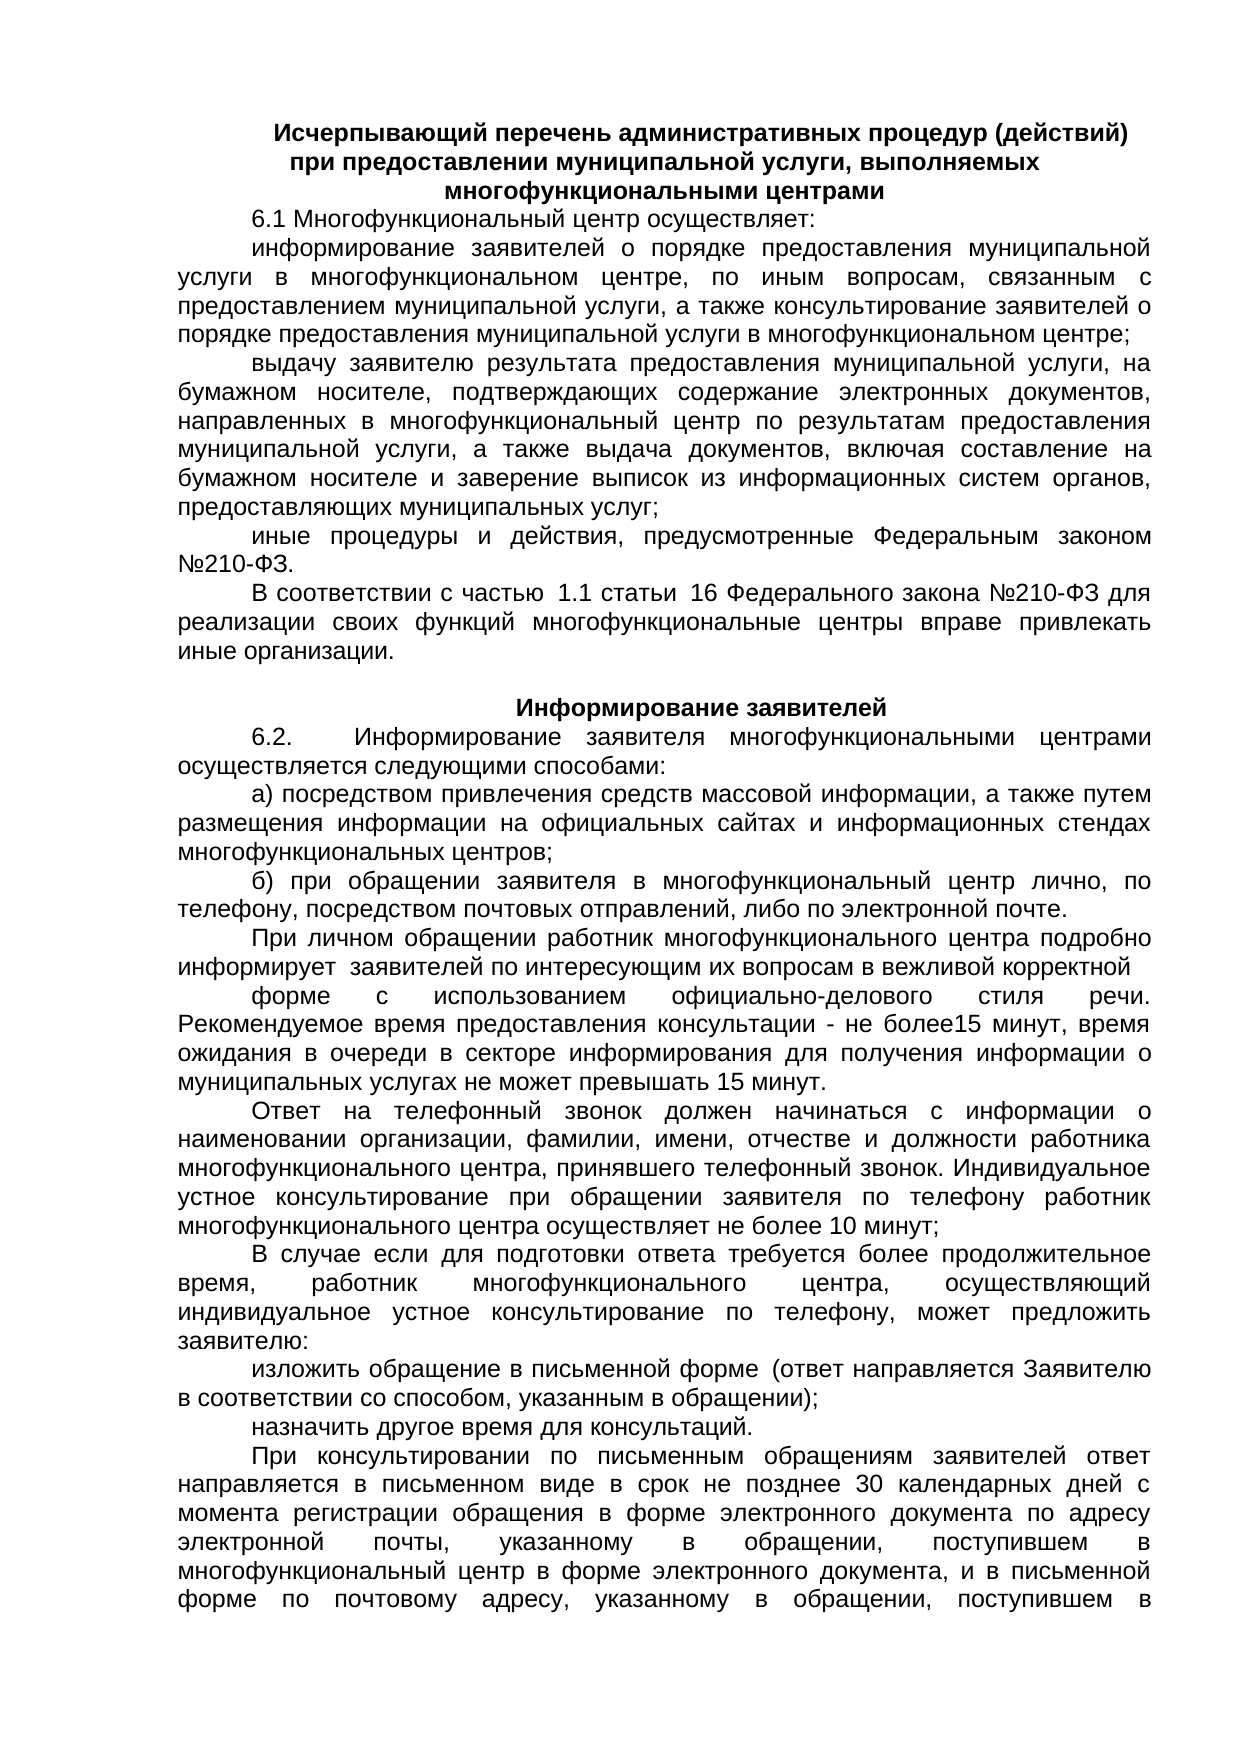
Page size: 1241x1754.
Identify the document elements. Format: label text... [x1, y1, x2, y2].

text а) посредством привлечения средств массовой информации, а также путем размещения информации на официальных сайтах и информационных стендах многофункциональных центров; [177, 779, 1152, 866]
text Исчерпывающий перечень административных процедур (действий) при предоставлении муниципальной услуги, выполняемых многофункциональными центрами [177, 118, 1152, 204]
text информирование заявителей о порядке предоставления муниципальной услуги в многофункциональном центре, по иным вопросам, связанным с предоставлением муниципальной услуги, а также консультирование заявителей о порядке предоставления муниципальной услуги в многофункциональном центре; [177, 233, 1152, 348]
text б) при обращении заявителя в многофункциональный центр лично, по телефону, посредством почтовых отправлений, либо по электронной почте. [177, 866, 1152, 923]
text изложить обращение в письменной форме (ответ направляется Заявителю в соответствии со способом, указанным в обращении); [177, 1354, 1152, 1412]
text 6.1 Многофункциональный центр осуществляет: [177, 204, 1152, 233]
text В соответствии с частью 1.1 статьи 16 Федерального закона №210-ФЗ для реализации своих функций многофункциональные центры вправе привлекать иные организации. [177, 578, 1152, 664]
text иные процедуры и действия, предусмотренные Федеральным законом №210-ФЗ. [177, 521, 1152, 578]
subtitle Информирование заявителей [177, 693, 1152, 722]
text В случае если для подготовки ответа требуется более продолжительное время, работник многофункционального центра, осуществляющий индивидуальное устное консультирование по телефону, может предложить заявителю: [177, 1239, 1152, 1354]
text назначить другое время для консультаций. [177, 1412, 1152, 1441]
text Ответ на телефонный звонок должен начинаться с информации о наименовании организации, фамилии, имени, отчестве и должности работника многофункционального центра, принявшего телефонный звонок. Индивидуальное устное консультирование при обращении заявителя по телефону работник многофункционального центра осуществляет не более 10 минут; [177, 1096, 1152, 1239]
text выдачу заявителю результата предоставления муниципальной услуги, на бумажном носителе, подтверждающих содержание электронных документов, направленных в многофункциональный центр по результатам предоставления муниципальной услуги, а также выдача документов, включая составление на бумажном носителе и заверение выписок из информационных систем органов, предоставляющих муниципальных услуг; [177, 348, 1152, 521]
text При личном обращении работник многофункционального центра подробно информирует заявителей по интересующим их вопросам в вежливой корректной [177, 923, 1152, 981]
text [177, 1441, 1152, 1613]
list Информирование заявителя многофункциональными центрами осуществляется следующими способами: [177, 722, 1152, 779]
text форме с использованием официально-делового стиля речи. Рекомендуемое время предоставления консультации - не более15 минут, время ожидания в очереди в секторе информирования для получения информации о муниципальных услугах не может превышать 15 минут. [177, 981, 1152, 1096]
